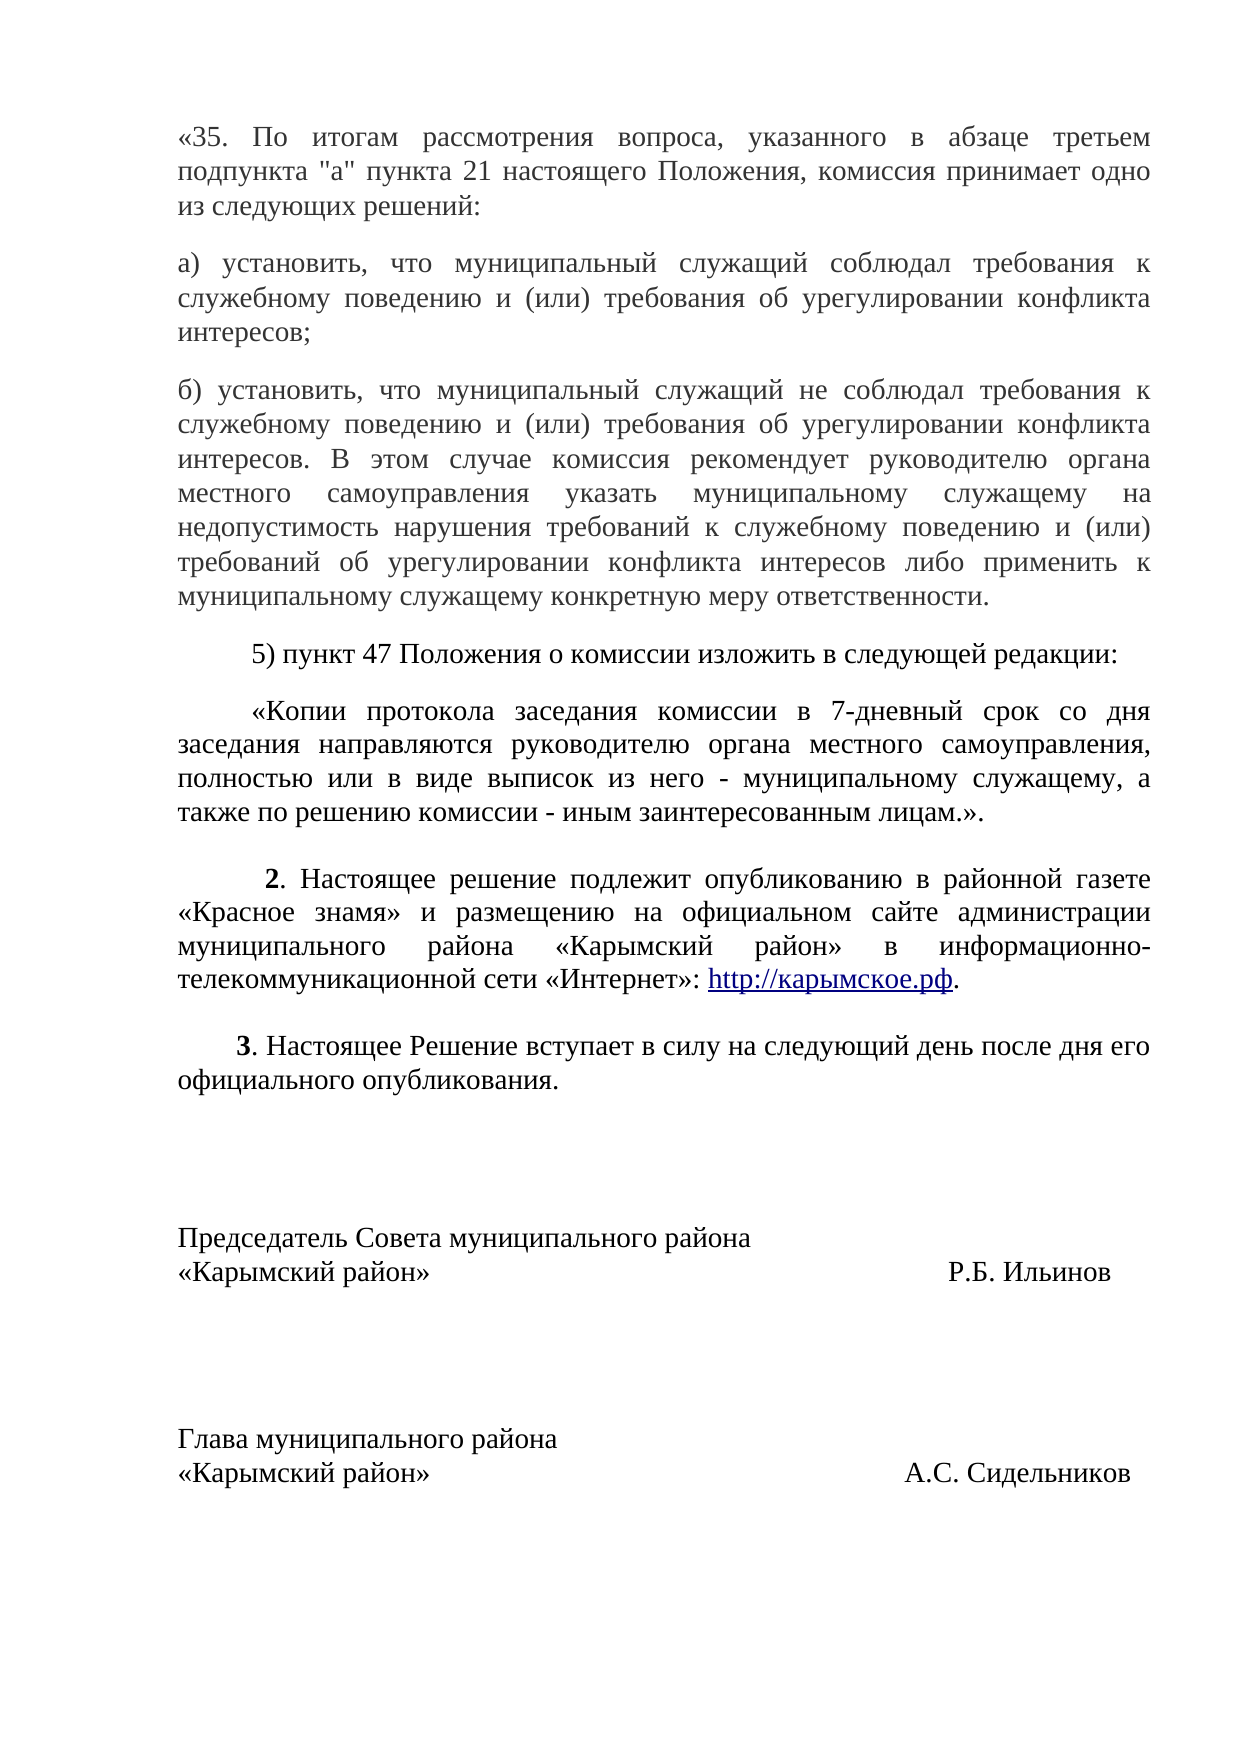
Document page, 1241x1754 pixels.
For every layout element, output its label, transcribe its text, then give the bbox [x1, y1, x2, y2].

text 2. Настоящее решение подлежит опубликованию в районной газете «Красное знамя» и размещению на официальном сайте администрации муниципального района «Карымский район» в информационно-телекоммуникационной сети «Интернет»: http://карымское.рф. [177, 861, 1152, 995]
list «Карымский район» Р.Б. Ильинов [177, 1254, 1152, 1287]
text б) установить, что муниципальный служащий не соблюдал требования к служебному поведению и (или) требования об урегулировании конфликта интересов. В этом случае комиссия рекомендует руководителю органа местного самоуправления указать муниципальному служащему на недопустимость нарушения требований к служебному поведению и (или) требований об урегулировании конфликта интересов либо применить к муниципальному служащему конкретную меру ответственности. [177, 371, 1152, 612]
list «Карымский район» А.С. Сидельников [177, 1455, 1152, 1489]
text «Копии протокола заседания комиссии в 7-дневный срок со дня заседания направляются руководителю органа местного самоуправления, полностью или в виде выписок из него - муниципальному служащему, а также по решению комиссии - иным заинтересованным лицам.». [177, 693, 1152, 827]
text 3. Настоящее Решение вступает в силу на следующий день после дня его официального опубликования. [177, 1028, 1152, 1096]
text 5) пункт 47 Положения о комиссии изложить в следующей редакции: [177, 635, 1152, 670]
text а) установить, что муниципальный служащий соблюдал требования к служебному поведению и (или) требования об урегулировании конфликта интересов; [177, 245, 1152, 348]
text Глава муниципального района [177, 1422, 1152, 1455]
text Председатель Совета муниципального района [177, 1220, 1152, 1254]
text «35. По итогам рассмотрения вопроса, указанного в абзаце третьем подпункта "а" пункта 21 настоящего Положения, комиссия принимает одно из следующих решений: [177, 118, 1152, 221]
